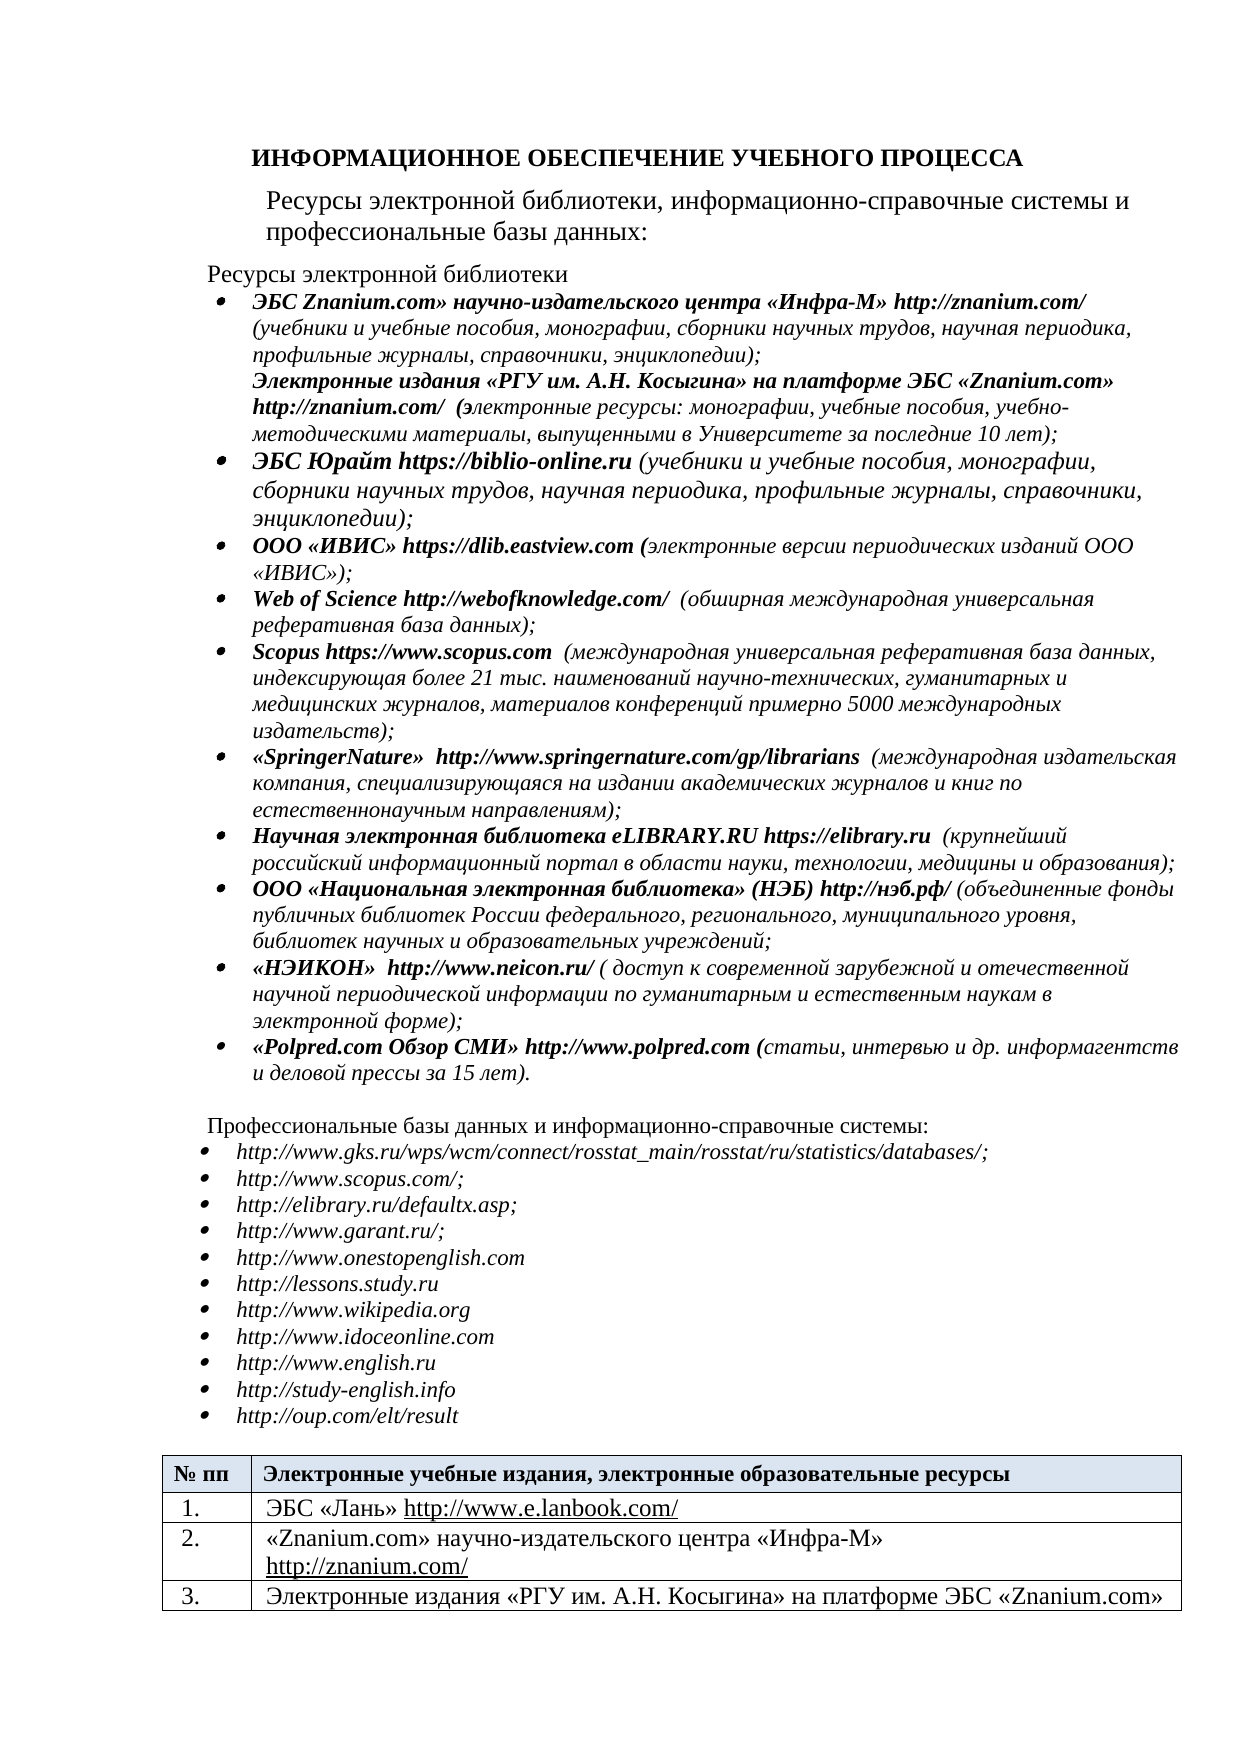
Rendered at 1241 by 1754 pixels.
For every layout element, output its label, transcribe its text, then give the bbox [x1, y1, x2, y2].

list http://www.scopus.com/; [199, 1165, 1181, 1191]
table_cell «Znanium.com» научно-издательского центра «Инфра-М» http://znanium.com/ [252, 1523, 1181, 1580]
list «SpringerNature» http://www.springernature.com/gp/librarians (международная издательская компания, специализирующаяся на издании академических журналов и книг по естественнонаучным направлениям); [215, 743, 1181, 822]
table_cell [163, 1493, 251, 1522]
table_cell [252, 1581, 1181, 1610]
list http://www.idoceonline.com [199, 1323, 1181, 1349]
list Scopus https://www.scopus.com (международная универсальная реферативная база данных, индексирующая более 21 тыс. наименований научно-технических, гуманитарных и медицинских журналов, материалов конференций примерно 5000 международных издательств); [215, 638, 1181, 743]
list http://oup.com/elt/result [199, 1402, 1181, 1428]
list http://www.wikipedia.org [199, 1297, 1181, 1323]
list ЭБС Znanium.com» научно-издательского центра «Инфра-М» http://znanium.com/ (учебники и учебные пособия, монографии, сборники научных трудов, научная периодика, профильные журналы, справочники, энциклопедии); [215, 288, 1181, 367]
table_header Электронные учебные издания, электронные образовательные ресурсы [252, 1456, 1181, 1492]
table_cell [163, 1581, 251, 1610]
text Профессиональные базы данных и информационно-справочные системы: [207, 1112, 1181, 1138]
list Ресурсы электронной библиотеки, информационно-справочные системы и профессиональные базы данных: [266, 184, 1181, 247]
text Ресурсы электронной библиотеки [177, 259, 1181, 288]
list http://elibrary.ru/defaultx.asp; [199, 1191, 1181, 1217]
list «Polpred.com Обзор СМИ» http://www.polpred.com (статьи, интервью и др. информагентств и деловой прессы за 15 лет). [215, 1033, 1181, 1086]
list http://lessons.study.ru [199, 1270, 1181, 1297]
list ЭБС Юрайт https://biblio-online.ru (учебники и учебные пособия, монографии, сборники научных трудов, научная периодика, профильные журналы, справочники, энциклопедии); [215, 446, 1181, 532]
list http://www.gks.ru/wps/wcm/connect/rosstat_main/rosstat/ru/statistics/databases/; [199, 1138, 1181, 1165]
text ИНФОРМАЦИОННОЕ ОБЕСПЕЧЕНИЕ УЧЕБНОГО ПРОЦЕССА [251, 143, 1181, 172]
list http://study-english.info [199, 1376, 1181, 1402]
list http://www.onestopenglish.com [199, 1244, 1181, 1270]
table_cell ЭБС «Лань» http://www.e.lanbook.com/ [252, 1493, 1181, 1522]
list http://www.garant.ru/; [199, 1217, 1181, 1244]
list ООО «Национальная электронная библиотека» (НЭБ) http://нэб.рф/ (объединенные фонды публичных библиотек России федерального, регионального, муниципального уровня, библиотек научных и образовательных учреждений; [215, 875, 1181, 954]
list http://www.english.ru [199, 1349, 1181, 1376]
table_header № пп [163, 1456, 251, 1492]
list Научная электронная библиотека еLIBRARY.RU https://elibrary.ru (крупнейший российский информационный портал в области науки, технологии, медицины и образования); [215, 822, 1181, 875]
list Web of Science http://webofknowledge.com/ (обширная международная универсальная реферативная база данных); [215, 585, 1181, 638]
list «НЭИКОН» http://www.neicon.ru/ ( доступ к современной зарубежной и отечественной научной периодической информации по гуманитарным и естественным наукам в электронной форме); [215, 954, 1181, 1033]
list ООО «ИВИС» https://dlib.eastview.com (электронные версии периодических изданий ООО «ИВИС»); [215, 532, 1181, 585]
text Электронные издания «РГУ им. А.Н. Косыгина» на платформе ЭБС «Znanium.com» http://znanium.com/ (электронные ресурсы: монографии, учебные пособия, учебно-методическими материалы, выпущенными в Университете за последние 10 лет); [252, 367, 1181, 446]
table_cell [163, 1523, 251, 1580]
